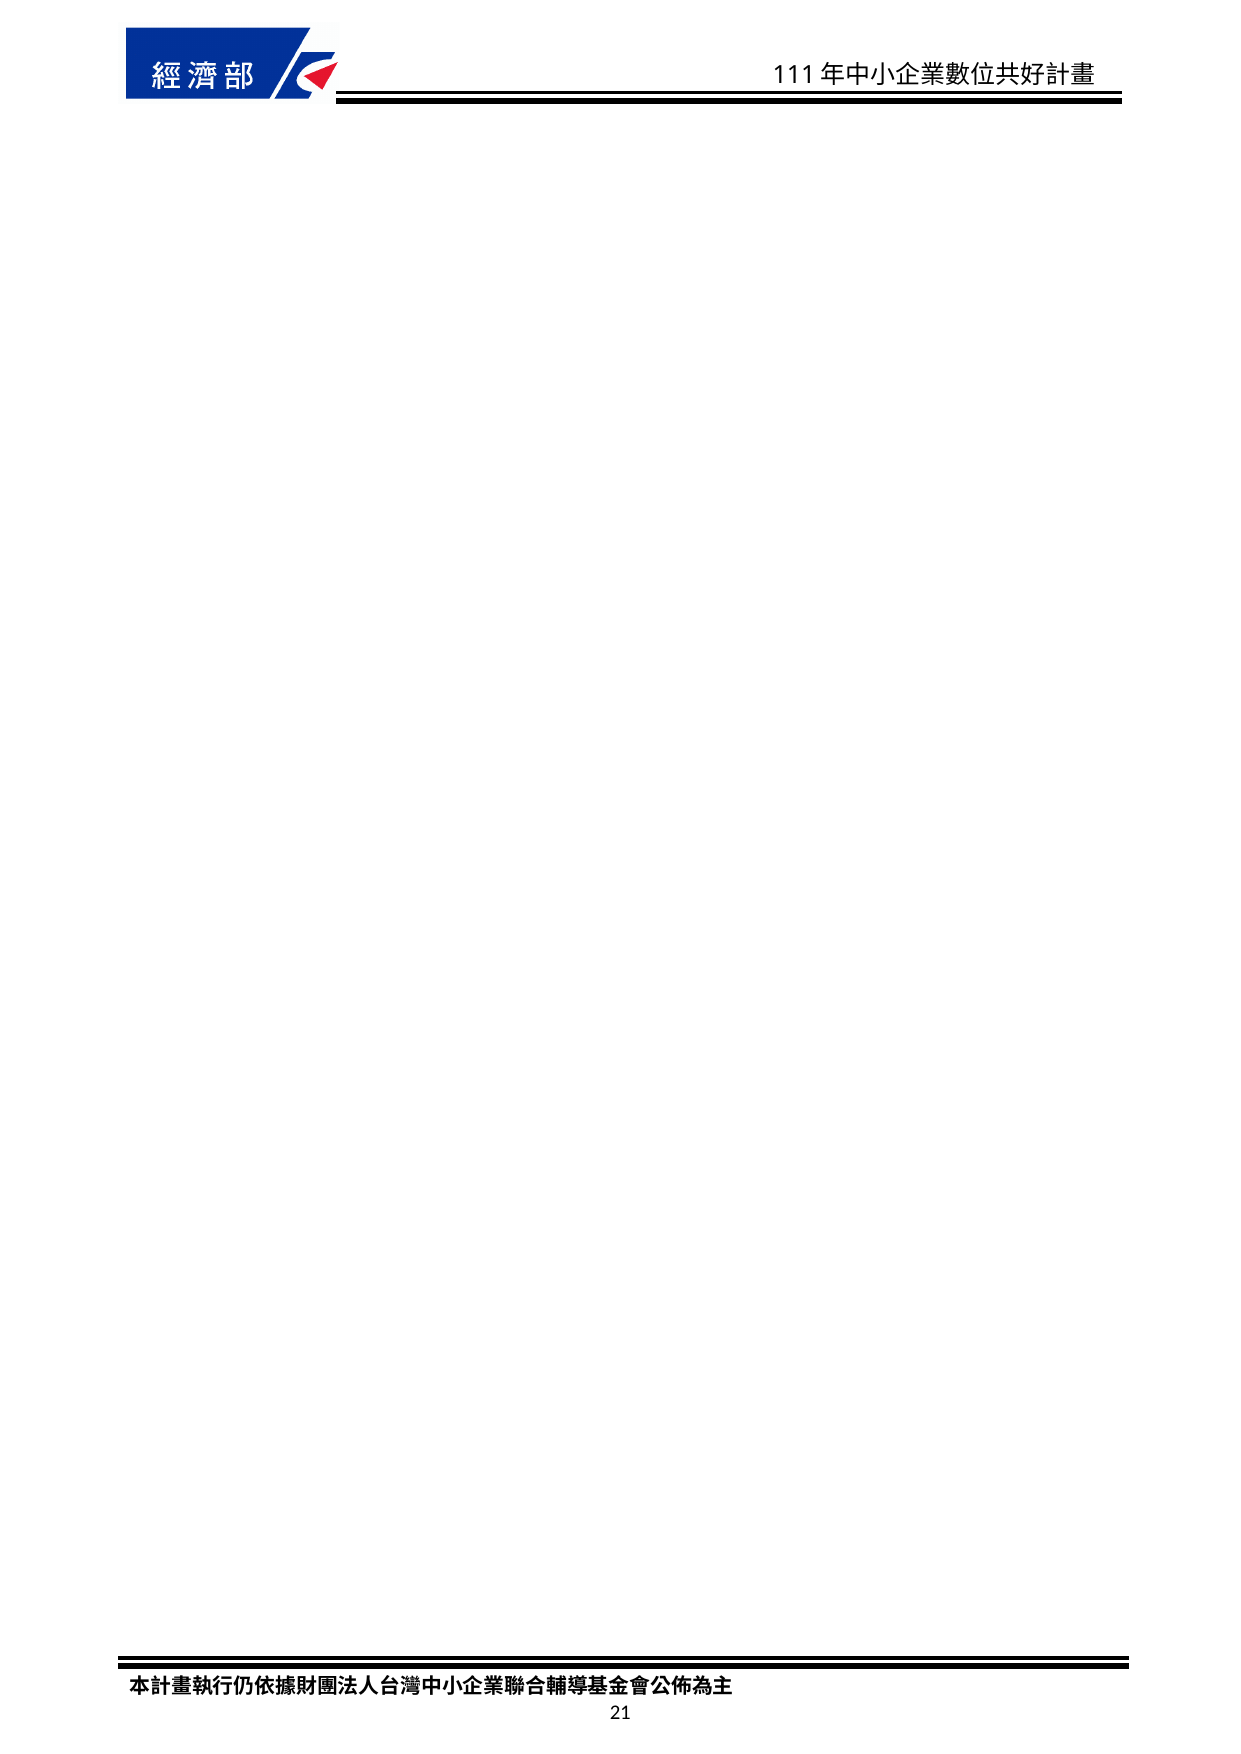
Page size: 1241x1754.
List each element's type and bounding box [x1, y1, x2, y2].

picture [118, 22, 340, 104]
